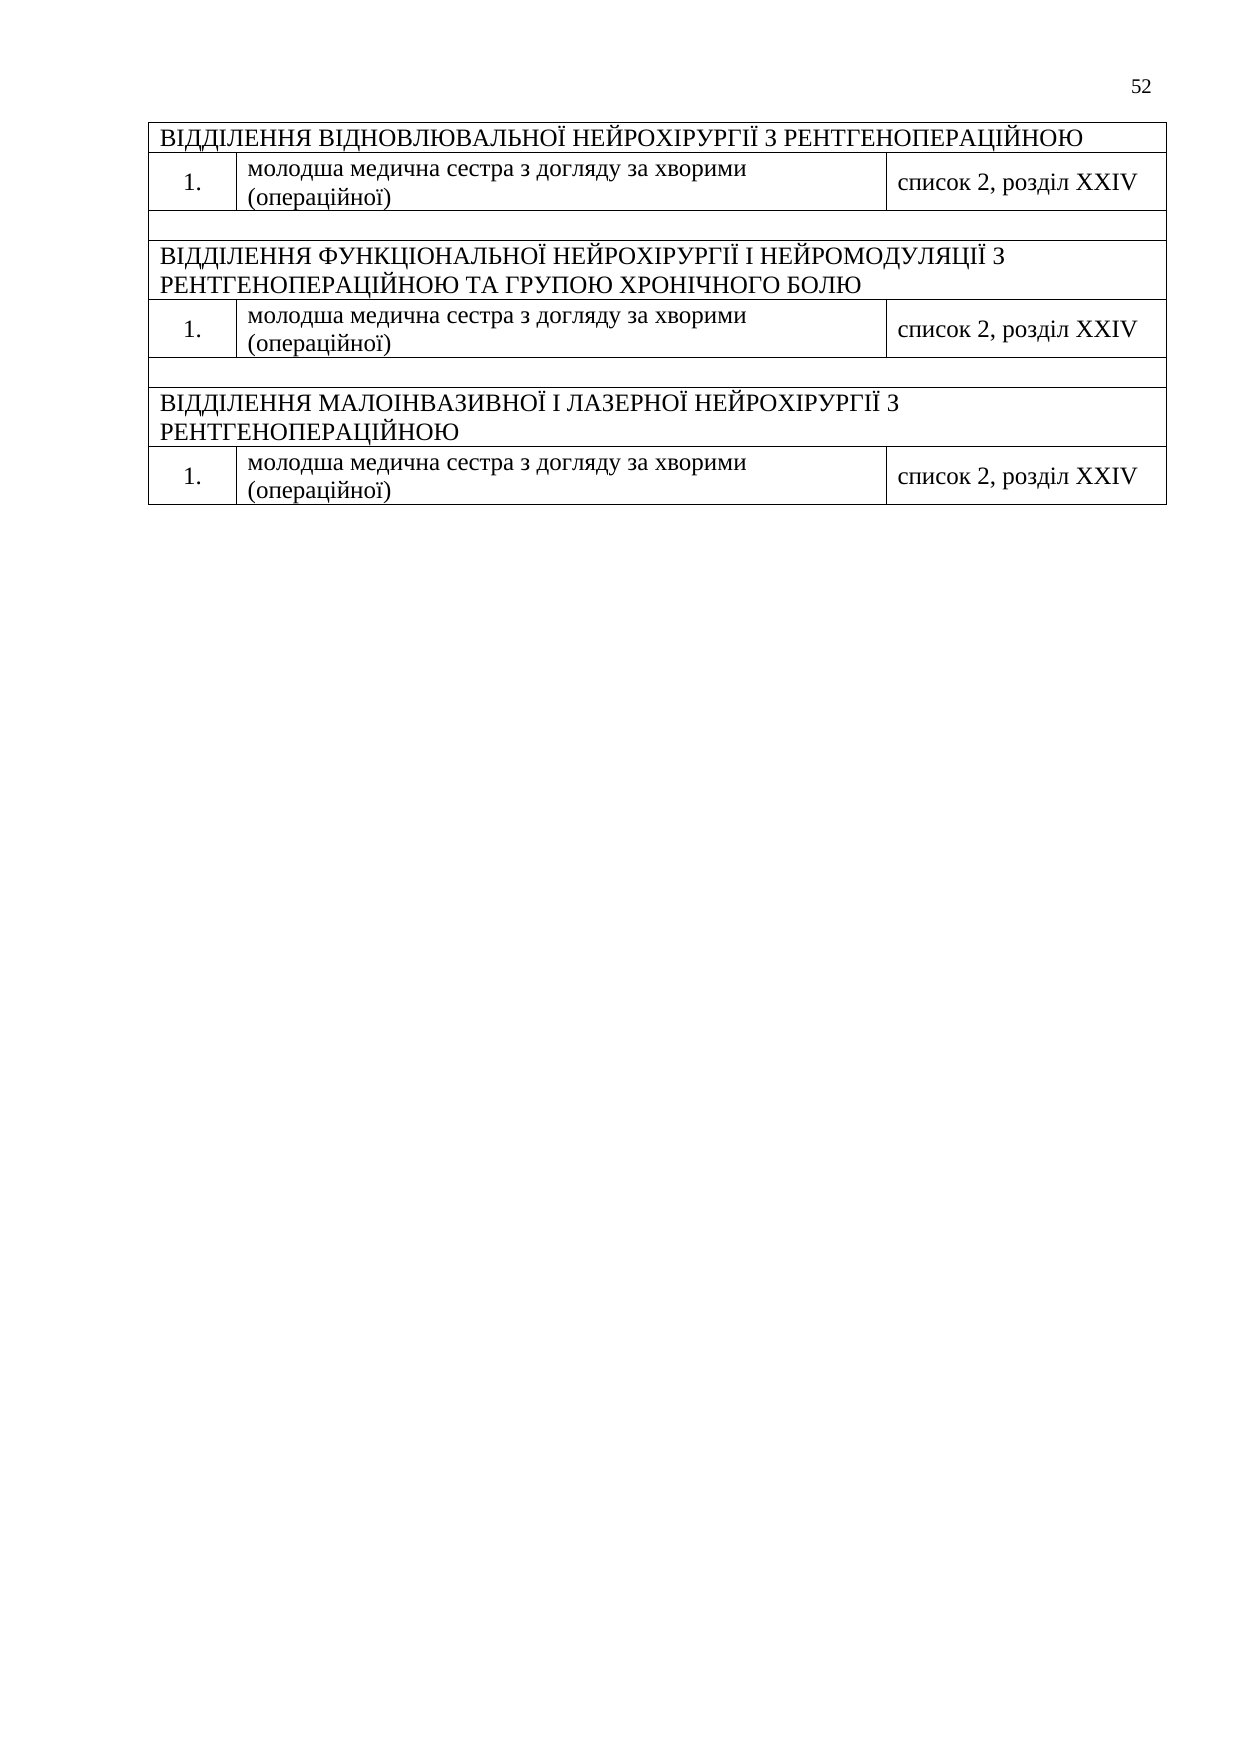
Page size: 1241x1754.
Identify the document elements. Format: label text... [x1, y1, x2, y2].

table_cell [237, 153, 886, 210]
table_cell ВІДДІЛЕННЯ ФУНКЦІОНАЛЬНОЇ НЕЙРОХІРУРГІЇ І НЕЙРОМОДУЛЯЦІЇ З РЕНТГЕНОПЕРАЦІЙНОЮ ТА ГРУПОЮ ХРОНІЧНОГО БОЛЮ [149, 241, 1166, 299]
table_cell [149, 211, 1166, 240]
table_cell 1. [149, 153, 236, 210]
table_cell список 2, розділ ХХІV [887, 447, 1166, 504]
table_cell молодша медична сестра з догляду за хворими (операційної) [237, 300, 886, 357]
table_cell молодша медична сестра з догляду за хворими (операційної) [237, 447, 886, 504]
table_cell список 2, розділ ХХІV [887, 300, 1166, 357]
table_cell ВІДДІЛЕННЯ МАЛОІНВАЗИВНОЇ І ЛАЗЕРНОЇ НЕЙРОХІРУРГІЇ З РЕНТГЕНОПЕРАЦІЙНОЮ [149, 388, 1166, 446]
table_cell список 2, розділ ХХІV [887, 153, 1166, 210]
table_cell 1. [149, 447, 236, 504]
table_cell ВІДДІЛЕННЯ ВІДНОВЛЮВАЛЬНОЇ НЕЙРОХІРУРГІЇ З РЕНТГЕНОПЕРАЦІЙНОЮ [149, 123, 1166, 152]
table_cell [149, 358, 1166, 387]
table_cell 1. [149, 300, 236, 357]
